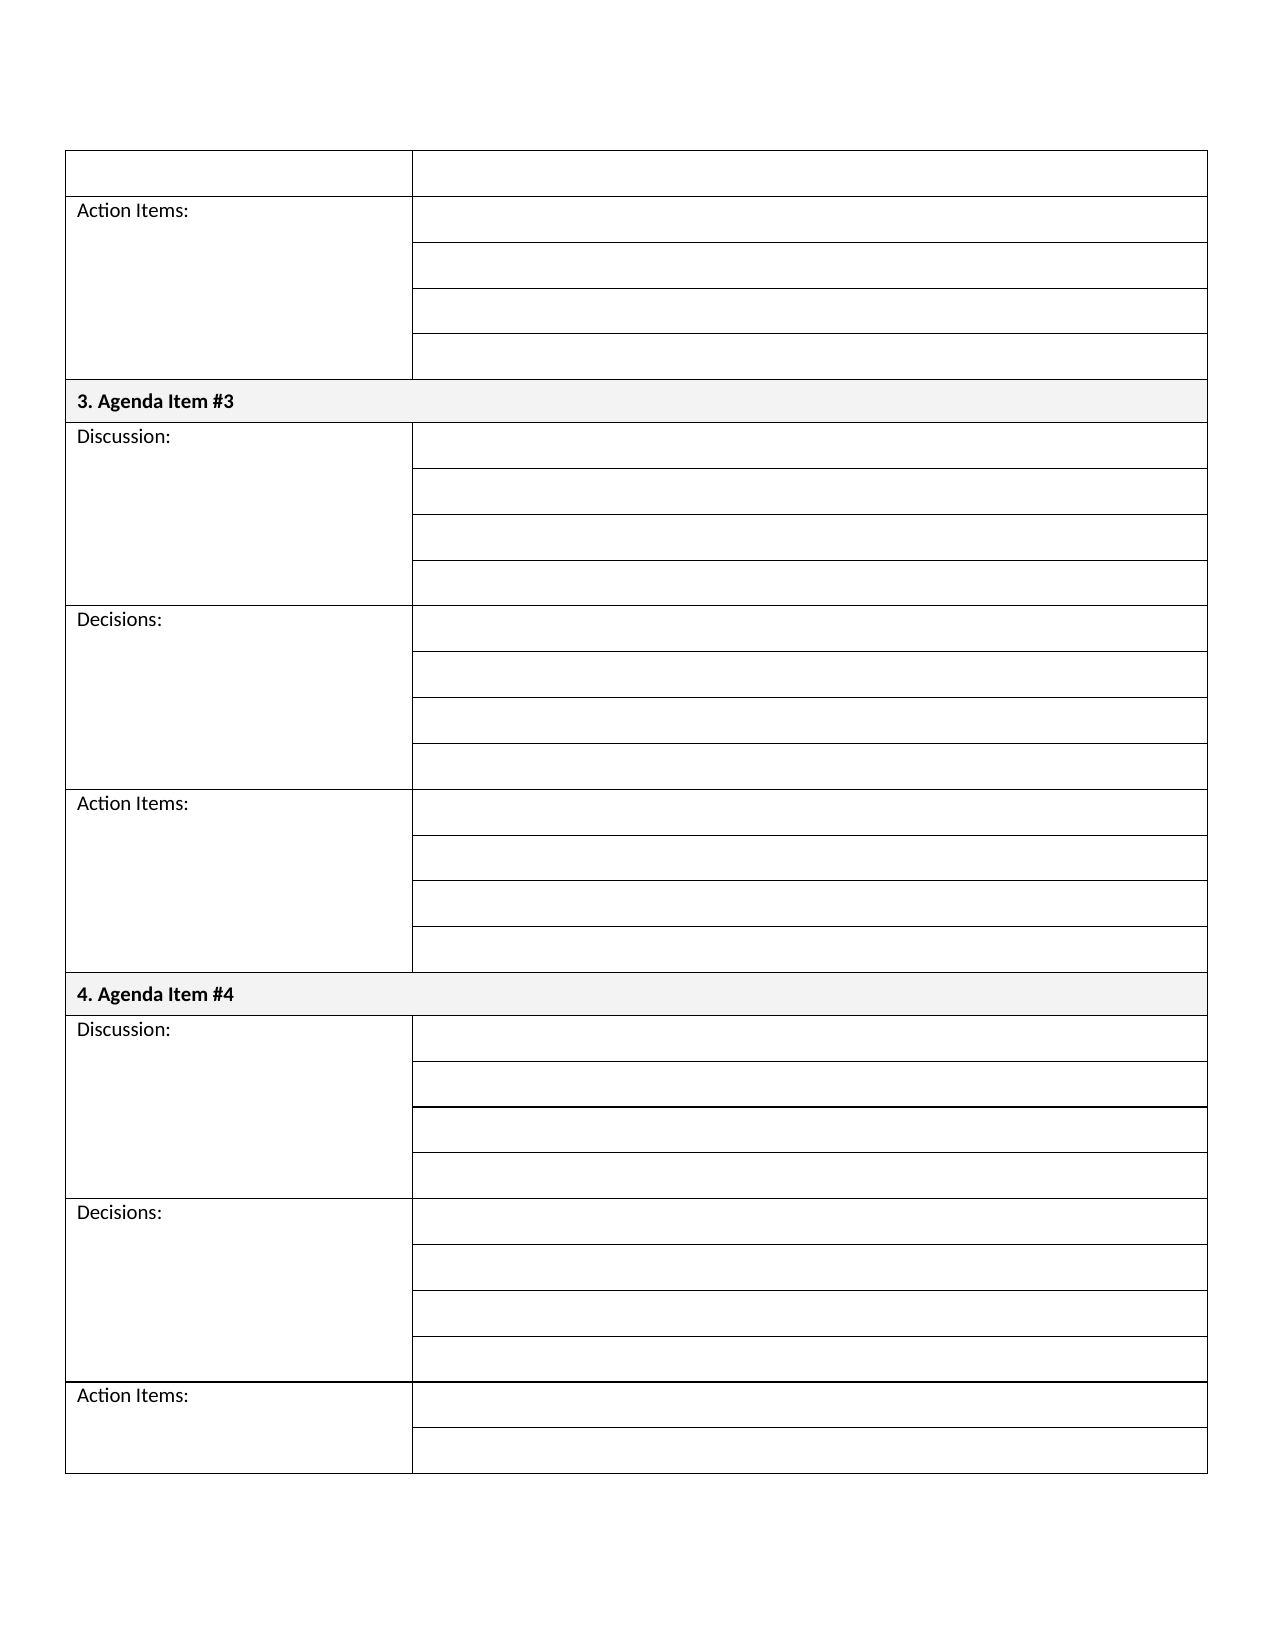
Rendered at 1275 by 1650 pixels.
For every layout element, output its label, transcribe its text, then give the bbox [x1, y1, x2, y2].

table_cell [413, 197, 1207, 242]
table_cell [413, 881, 1207, 926]
table_cell [413, 515, 1207, 559]
table_cell [413, 1428, 1207, 1473]
table_cell 3. Agenda Item #3 [66, 380, 1207, 422]
table_cell [413, 1337, 1207, 1381]
table_cell [413, 289, 1207, 333]
table_cell Decisions: [66, 606, 412, 789]
table_cell [413, 744, 1207, 789]
table_cell [413, 652, 1207, 697]
table_cell Action Items: [66, 790, 412, 972]
table_cell [413, 927, 1207, 972]
table_cell Discussion: [66, 423, 412, 605]
table_cell [413, 1108, 1207, 1152]
table_cell [413, 698, 1207, 743]
table_cell Discussion: [66, 1016, 412, 1198]
table_cell [413, 1245, 1207, 1290]
table_cell [413, 1383, 1207, 1427]
table_cell [413, 1153, 1207, 1198]
table_cell [413, 1062, 1207, 1106]
table_cell [413, 1291, 1207, 1336]
table_cell [413, 423, 1207, 468]
table_cell [413, 243, 1207, 287]
table_cell [413, 790, 1207, 834]
table_cell [413, 836, 1207, 880]
table_cell Decisions: [66, 1199, 412, 1381]
table_cell [413, 561, 1207, 605]
table_cell [413, 1199, 1207, 1244]
table_cell [413, 151, 1207, 196]
table_cell [413, 334, 1207, 379]
table_cell [413, 1016, 1207, 1061]
table_cell 4. Agenda Item #4 [66, 973, 1207, 1015]
table_cell Action Items: [66, 197, 412, 379]
table_cell Action Items: [66, 1383, 412, 1473]
table_cell [413, 606, 1207, 651]
table_cell [413, 469, 1207, 514]
